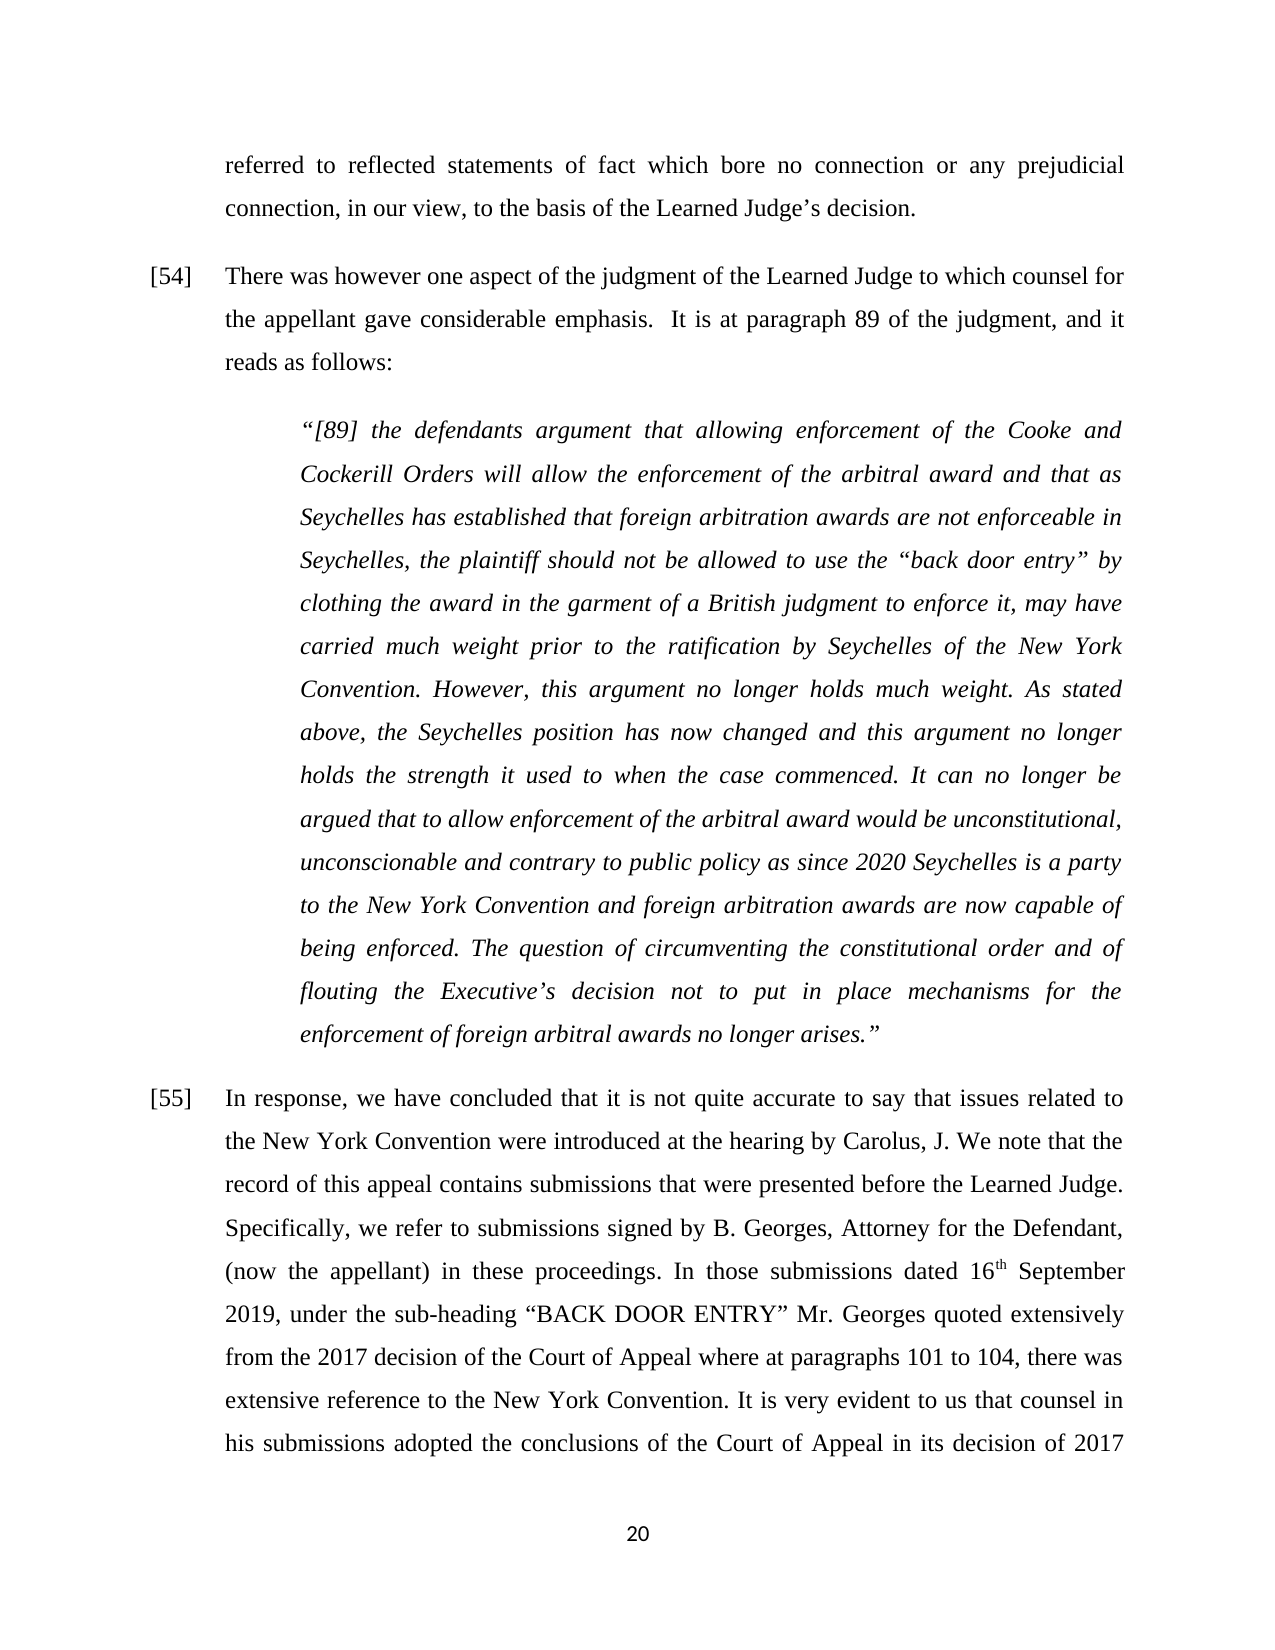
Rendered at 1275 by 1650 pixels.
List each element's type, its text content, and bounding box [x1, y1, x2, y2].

text There was however one aspect of the judgment of the Learned Judge to which counsel for the appellant gave considerable emphasis. It is at paragraph 89 of the judgment, and it reads as follows: [150, 261, 1125, 376]
list “[89] the defendants argument that allowing enforcement of the Cooke and Cockerill Orders will allow the enforcement of the arbitral award and that as Seychelles has established that foreign arbitration awards are not enforceable in Seychelles, the plaintiff should not be allowed to use the “back door entry” by clothing the award in the garment of a British judgment to enforce it, may have carried much weight prior to the ratification by Seychelles of the New York Convention. However, this argument no longer holds much weight. As stated above, the Seychelles position has now changed and this argument no longer holds the strength it used to when the case commenced. It can no longer be argued that to allow enforcement of the arbitral award would be unconstitutional, unconscionable and contrary to public policy as since 2020 Seychelles is a party to the New York Convention and foreign arbitration awards are now capable of being enforced. The question of circumventing the constitutional order and of flouting the Executive’s decision not to put in place mechanisms for the enforcement of foreign arbitral awards no longer arises.” [300, 416, 1125, 1048]
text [150, 150, 1125, 222]
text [150, 1083, 1125, 1457]
